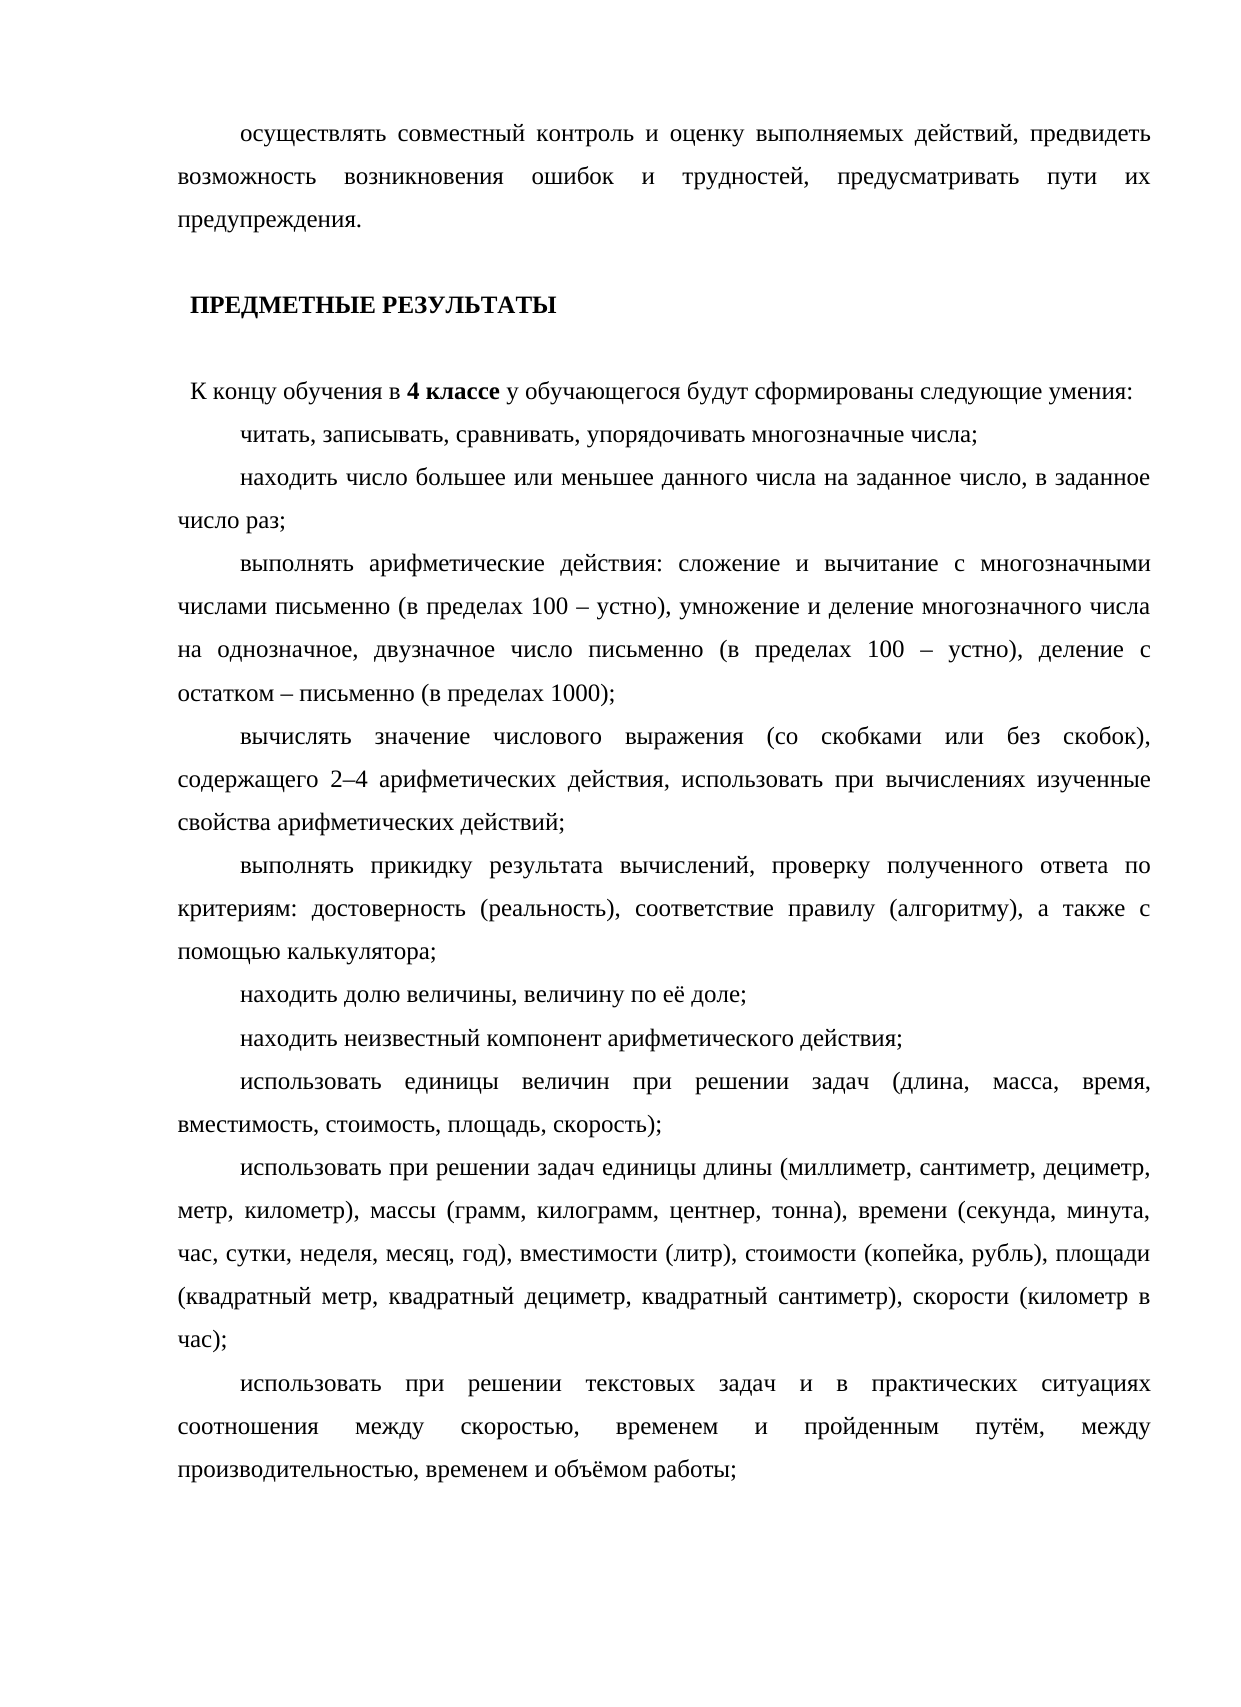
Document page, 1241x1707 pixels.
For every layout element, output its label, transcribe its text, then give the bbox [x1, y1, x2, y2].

text осуществлять совместный контроль и оценку выполняемых действий, предвидеть возможность возникновения ошибок и трудностей, предусматривать пути их предупреждения. [177, 118, 1152, 233]
text вычислять значение числового выражения (со скобками или без скобок), содержащего 2–4 арифметических действия, использовать при вычислениях изученные свойства арифметических действий; [177, 721, 1152, 836]
text выполнять прикидку результата вычислений, проверку полученного ответа по критериям: достоверность (реальность), соответствие правилу (алгоритму), а также с помощью калькулятора; [177, 850, 1152, 965]
text использовать при решении текстовых задач и в практических ситуациях соотношения между скоростью, временем и пройденным путём, между производительностью, временем и объёмом работы; [177, 1368, 1152, 1483]
text использовать при решении задач единицы длины (миллиметр, сантиметр, дециметр, метр, километр), массы (грамм, килограмм, центнер, тонна), времени (секунда, минута, час, сутки, неделя, месяц, год), вместимости (литр), стоимости (копейка, рубль), площади (квадратный метр, квадратный дециметр, квадратный сантиметр), скорости (километр в час); [177, 1152, 1152, 1353]
text находить долю величины, величину по её доле; [177, 979, 1152, 1008]
text выполнять арифметические действия: сложение и вычитание с многозначными числами письменно (в пределах 100 – устно), умножение и деление многозначного числа на однозначное, двузначное число письменно (в пределах 100 – устно), деление с остатком – письменно (в пределах 1000); [177, 548, 1152, 706]
text читать, записывать, сравнивать, упорядочивать многозначные числа; [177, 419, 1152, 448]
text К концу обучения в 4 классе у обучающегося будут сформированы следующие умения: [190, 376, 1152, 404]
text ПРЕДМЕТНЫЕ РЕЗУЛЬТАТЫ [190, 291, 1152, 319]
text находить число большее или меньшее данного числа на заданное число, в заданное число раз; [177, 462, 1152, 534]
text использовать единицы величин при решении задач (длина, масса, время, вместимость, стоимость, площадь, скорость); [177, 1066, 1152, 1138]
text находить неизвестный компонент арифметического действия; [177, 1023, 1152, 1051]
